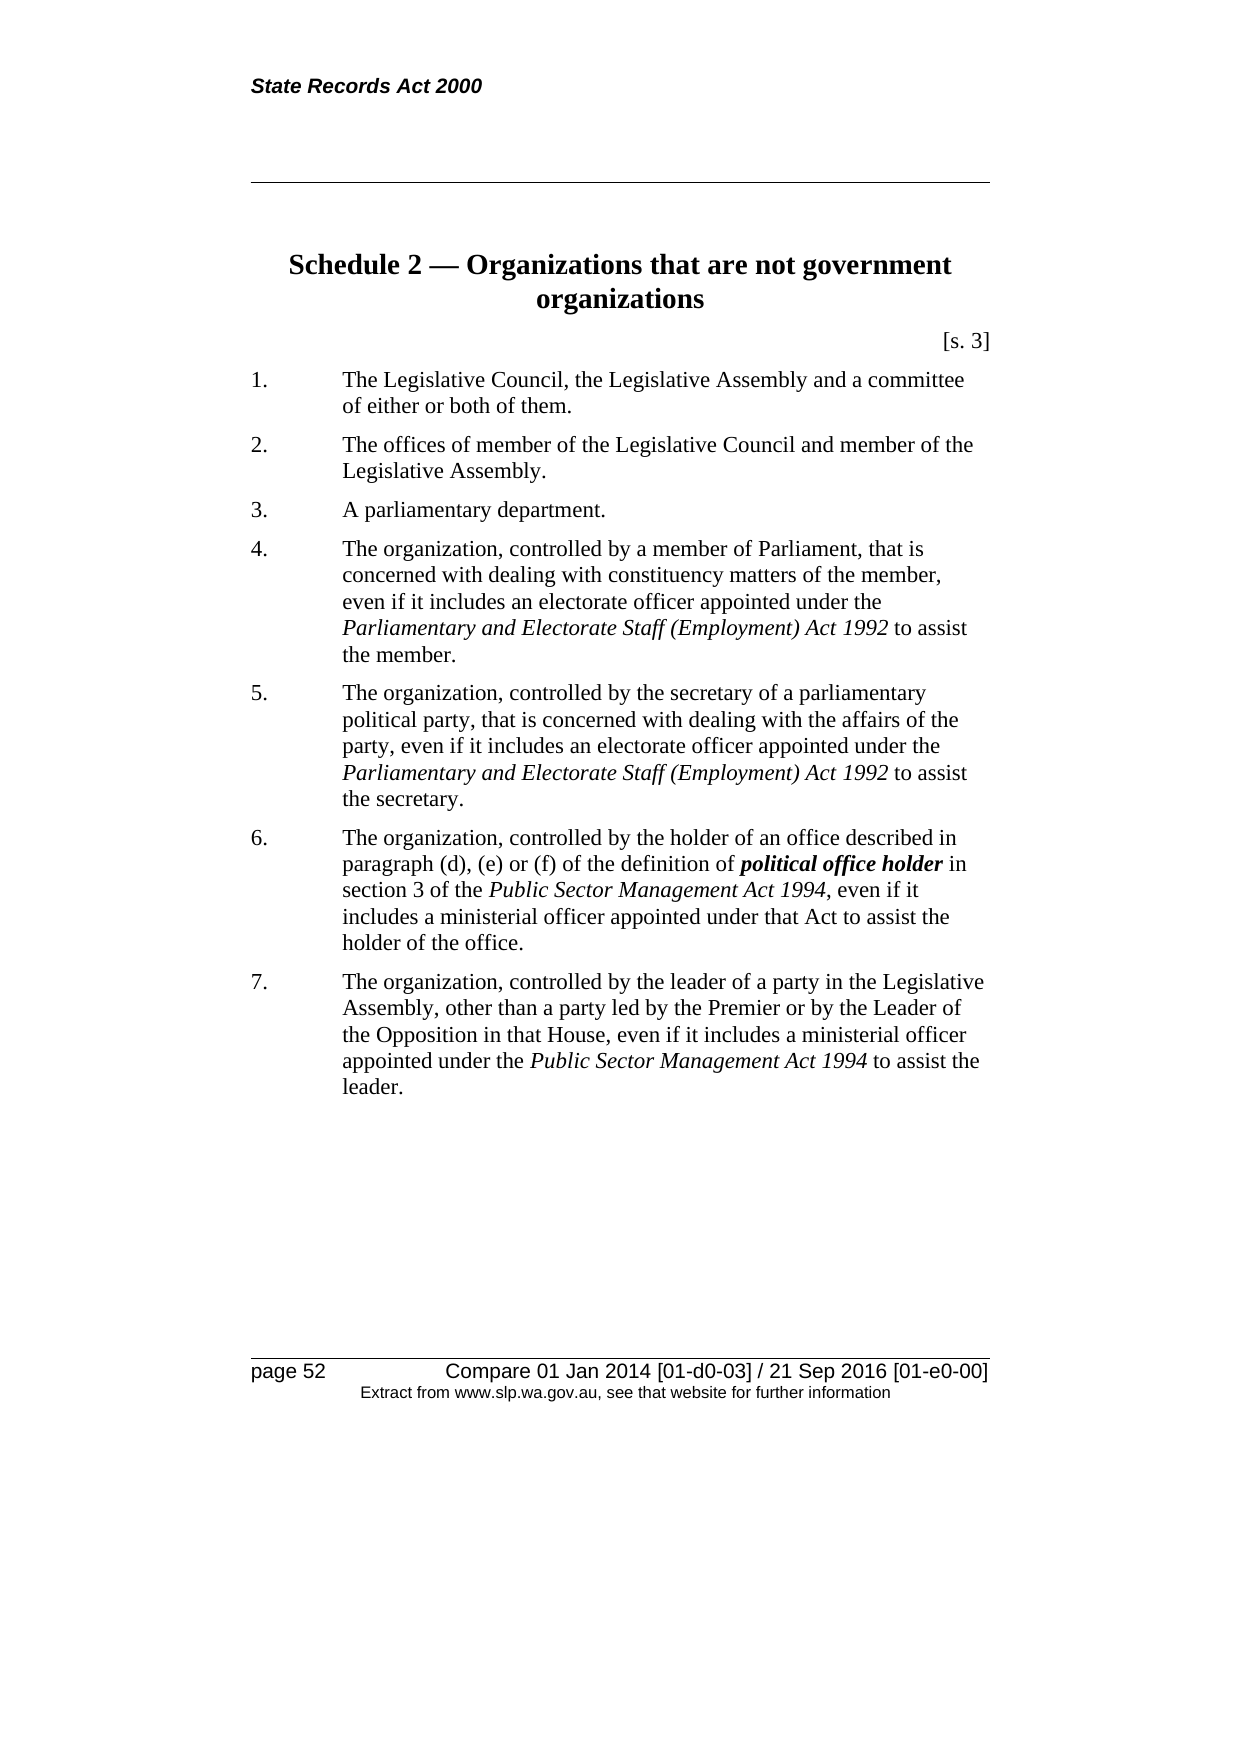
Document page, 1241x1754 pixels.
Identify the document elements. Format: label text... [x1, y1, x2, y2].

text 1. The Legislative Council, the Legislative Assembly and a committee of either or both of them. [251, 366, 990, 419]
text [s. 3] [251, 327, 990, 353]
text 5. The organization, controlled by the secretary of a parliamentary political party, that is concerned with dealing with the affairs of the party, even if it includes an electorate officer appointed under the Parliamentary and Electorate Staff (Employment) Act 1992 to assist the secretary. [251, 679, 990, 811]
text 6. The organization, controlled by the holder of an office described in paragraph (d), (e) or (f) of the definition of political office holder in section 3 of the Public Sector Management Act 1994, even if it includes a ministerial officer appointed under that Act to assist the holder of the office. [251, 824, 990, 956]
text 7. The organization, controlled by the leader of a party in the Legislative Assembly, other than a party led by the Premier or by the Leader of the Opposition in that House, even if it includes a ministerial officer appointed under the Public Sector Management Act 1994 to assist the leader. [251, 968, 990, 1100]
text 4. The organization, controlled by a member of Parliament, that is concerned with dealing with constituency matters of the member, even if it includes an electorate officer appointed under the Parliamentary and Electorate Staff (Employment) Act 1992 to assist the member. [251, 535, 990, 667]
subtitle Schedule 2 — Organizations that are not government organizations [251, 247, 990, 314]
text 2. The offices of member of the Legislative Council and member of the Legislative Assembly. [251, 431, 990, 484]
text 3. A parliamentary department. [251, 496, 990, 523]
